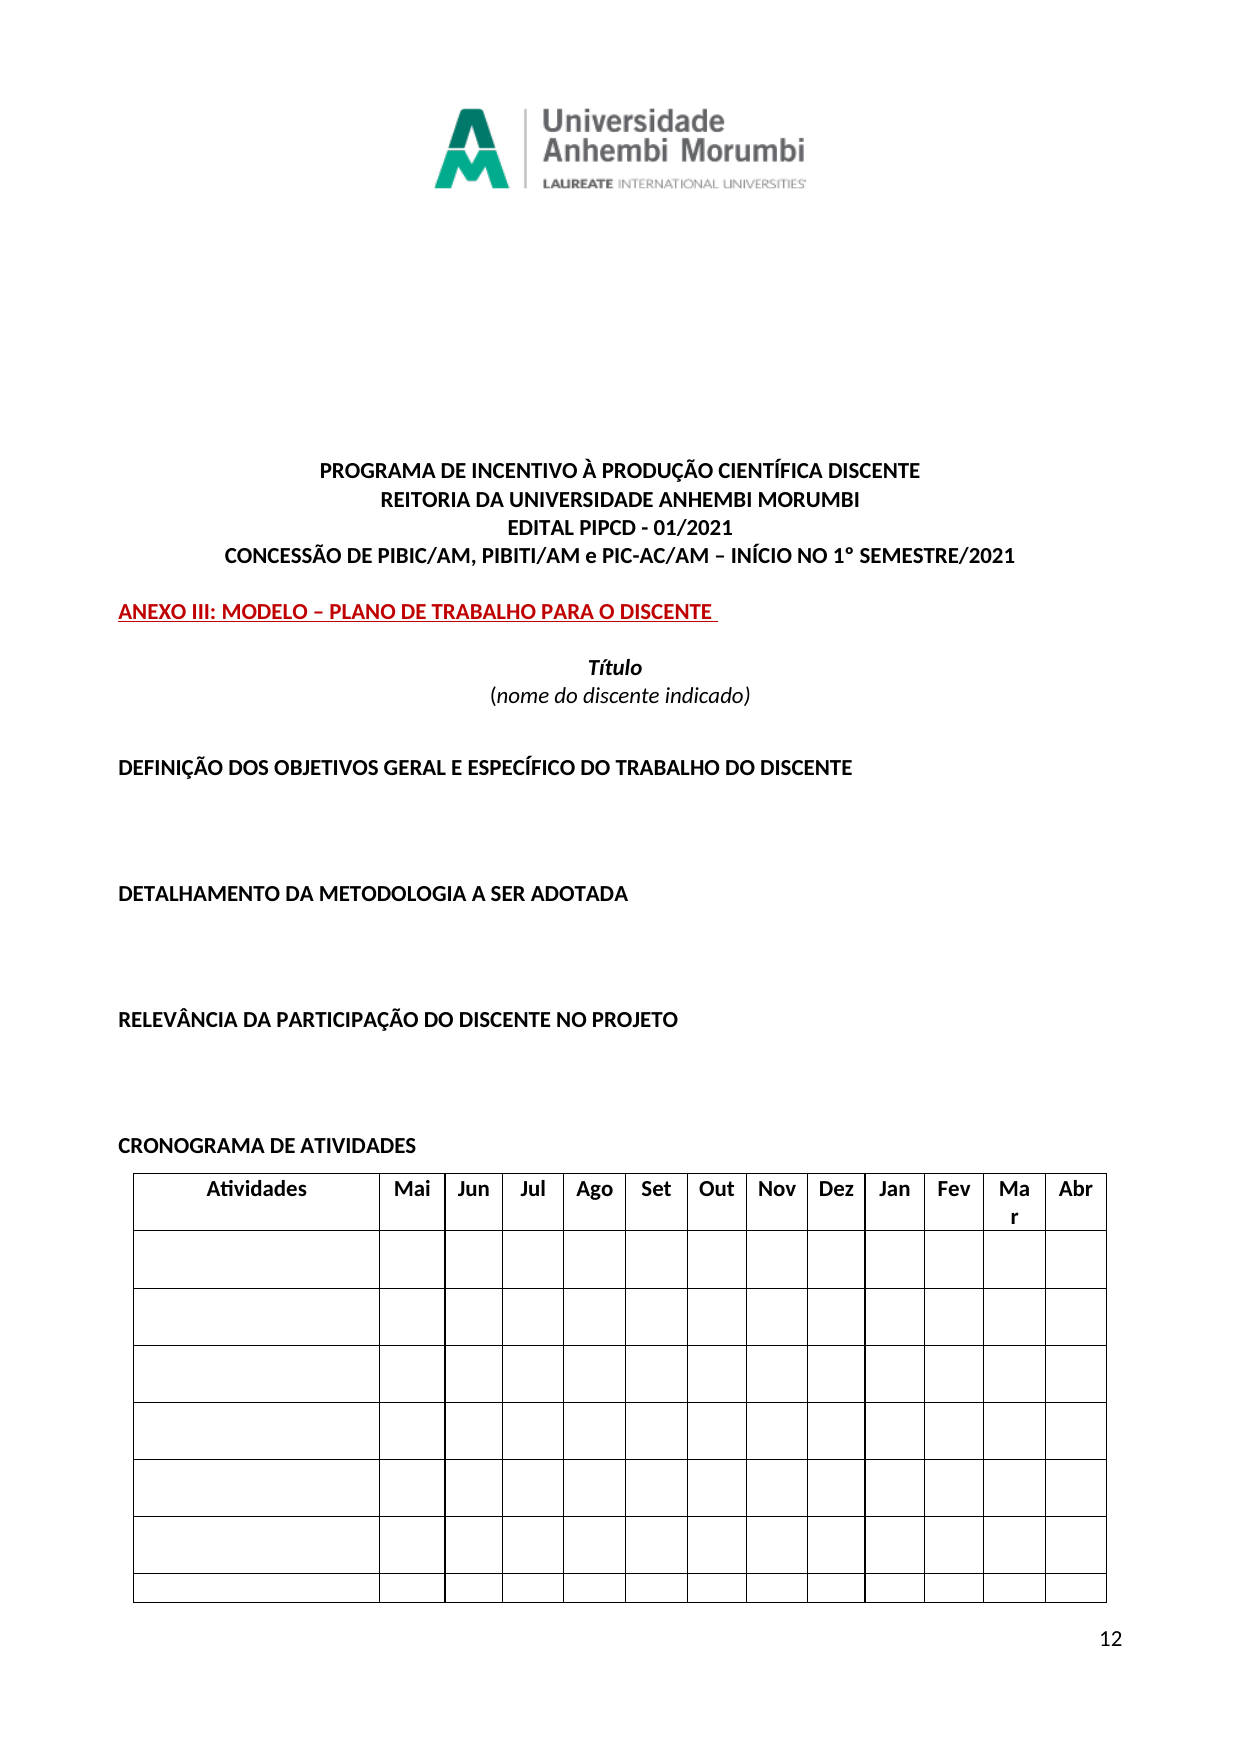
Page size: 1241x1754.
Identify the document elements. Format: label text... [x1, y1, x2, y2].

table_cell [747, 1403, 807, 1459]
table_header Atividades [134, 1174, 379, 1230]
table_cell [626, 1231, 687, 1287]
table_cell [1046, 1289, 1106, 1344]
picture [410, 100, 831, 205]
table_cell [503, 1346, 563, 1402]
table_cell [626, 1403, 687, 1459]
table_cell [564, 1517, 625, 1573]
table_cell [446, 1403, 502, 1459]
table_cell [1046, 1574, 1106, 1602]
table_cell [564, 1403, 625, 1459]
table_cell [866, 1403, 924, 1459]
table_cell [503, 1403, 563, 1459]
table_cell [1046, 1517, 1106, 1573]
table_cell [866, 1231, 924, 1287]
table_cell [747, 1289, 807, 1344]
table_cell [1046, 1460, 1106, 1516]
table_cell [626, 1346, 687, 1402]
table_cell [503, 1460, 563, 1516]
table_cell [446, 1517, 502, 1573]
table_cell [984, 1289, 1045, 1344]
table_header Jan [866, 1174, 924, 1230]
table_cell [626, 1289, 687, 1344]
table_cell [747, 1231, 807, 1287]
table_cell [134, 1346, 379, 1402]
table_cell [808, 1574, 864, 1602]
table_header Abr [1046, 1174, 1106, 1230]
text Título [118, 653, 1122, 681]
table_cell [984, 1460, 1045, 1516]
table_cell [134, 1289, 379, 1344]
table_cell [688, 1574, 746, 1602]
table_cell [925, 1231, 983, 1287]
table_cell [808, 1231, 864, 1287]
table_cell [1046, 1231, 1106, 1287]
table_cell [446, 1574, 502, 1602]
table_cell [380, 1517, 444, 1573]
table_cell [1046, 1346, 1106, 1402]
table_cell [984, 1574, 1045, 1602]
table_cell [808, 1460, 864, 1516]
table_cell [808, 1403, 864, 1459]
table_header Out [688, 1174, 746, 1230]
table_header Mai [380, 1174, 444, 1230]
table_cell [564, 1231, 625, 1287]
table_cell [380, 1403, 444, 1459]
table_cell [984, 1346, 1045, 1402]
table_cell [688, 1460, 746, 1516]
table_cell [925, 1403, 983, 1459]
table_header Jul [503, 1174, 563, 1230]
table_cell [134, 1517, 379, 1573]
table_cell [503, 1517, 563, 1573]
text PROGRAMA DE INCENTIVO À PRODUÇÃO CIENTÍFICA DISCENTE [118, 457, 1122, 485]
table_cell [446, 1289, 502, 1344]
text EDITAL PIPCD - 01/2021 [118, 513, 1122, 541]
table_cell [380, 1346, 444, 1402]
table_cell [134, 1460, 379, 1516]
text CONCESSÃO DE PIBIC/AM, PIBITI/AM e PIC-AC/AM – INÍCIO NO 1º SEMESTRE/2021 [118, 541, 1122, 569]
table_header Nov [747, 1174, 807, 1230]
table_cell [688, 1517, 746, 1573]
text DEFINIÇÃO DOS OBJETIVOS GERAL E ESPECÍFICO DO TRABALHO DO DISCENTE [118, 753, 1122, 782]
table_cell [747, 1517, 807, 1573]
table_header Dez [808, 1174, 864, 1230]
table_cell [866, 1517, 924, 1573]
table_cell [626, 1460, 687, 1516]
table_cell [747, 1574, 807, 1602]
table_cell [503, 1289, 563, 1344]
table_cell [925, 1574, 983, 1602]
table_cell [747, 1460, 807, 1516]
table_cell [134, 1574, 379, 1602]
table_cell [808, 1346, 864, 1402]
table_cell [446, 1231, 502, 1287]
table_cell [808, 1517, 864, 1573]
table_cell [626, 1517, 687, 1573]
table_cell [925, 1346, 983, 1402]
table_cell [503, 1231, 563, 1287]
table_header Set [626, 1174, 687, 1230]
table_cell [380, 1231, 444, 1287]
table_cell [688, 1289, 746, 1344]
table_cell [866, 1346, 924, 1402]
table_header Fev [925, 1174, 983, 1230]
text REITORIA DA UNIVERSIDADE ANHEMBI MORUMBI [118, 485, 1122, 513]
text RELEVÂNCIA DA PARTICIPAÇÃO DO DISCENTE NO PROJETO [118, 1005, 1122, 1033]
table_cell [925, 1460, 983, 1516]
table_cell [747, 1346, 807, 1402]
table_cell [866, 1460, 924, 1516]
table_cell [134, 1231, 379, 1287]
table_cell [564, 1346, 625, 1402]
table_cell [626, 1574, 687, 1602]
table_cell [1046, 1403, 1106, 1459]
table_header Mar [984, 1174, 1045, 1230]
table_cell [808, 1289, 864, 1344]
table_cell [688, 1231, 746, 1287]
table_cell [564, 1289, 625, 1344]
table_header Jun [446, 1174, 502, 1230]
text DETALHAMENTO DA METODOLOGIA A SER ADOTADA [118, 879, 1122, 907]
table_cell [446, 1346, 502, 1402]
table_cell [688, 1346, 746, 1402]
table_cell [380, 1460, 444, 1516]
table_cell [984, 1403, 1045, 1459]
text CRONOGRAMA DE ATIVIDADES [118, 1131, 1122, 1159]
table_cell [866, 1574, 924, 1602]
table_cell [925, 1289, 983, 1344]
table_cell [380, 1574, 444, 1602]
table_cell [446, 1460, 502, 1516]
table_cell [866, 1289, 924, 1344]
text (nome do discente indicado) [118, 681, 1122, 709]
table_cell [503, 1574, 563, 1602]
table_cell [925, 1517, 983, 1573]
table_cell [564, 1460, 625, 1516]
table_cell [984, 1231, 1045, 1287]
table_cell [134, 1403, 379, 1459]
table_cell [984, 1517, 1045, 1573]
table_cell [564, 1574, 625, 1602]
table_cell [688, 1403, 746, 1459]
table_cell [380, 1289, 444, 1344]
table_header Ago [564, 1174, 625, 1230]
text ANEXO III: MODELO – PLANO DE TRABALHO PARA O DISCENTE [118, 597, 1122, 625]
